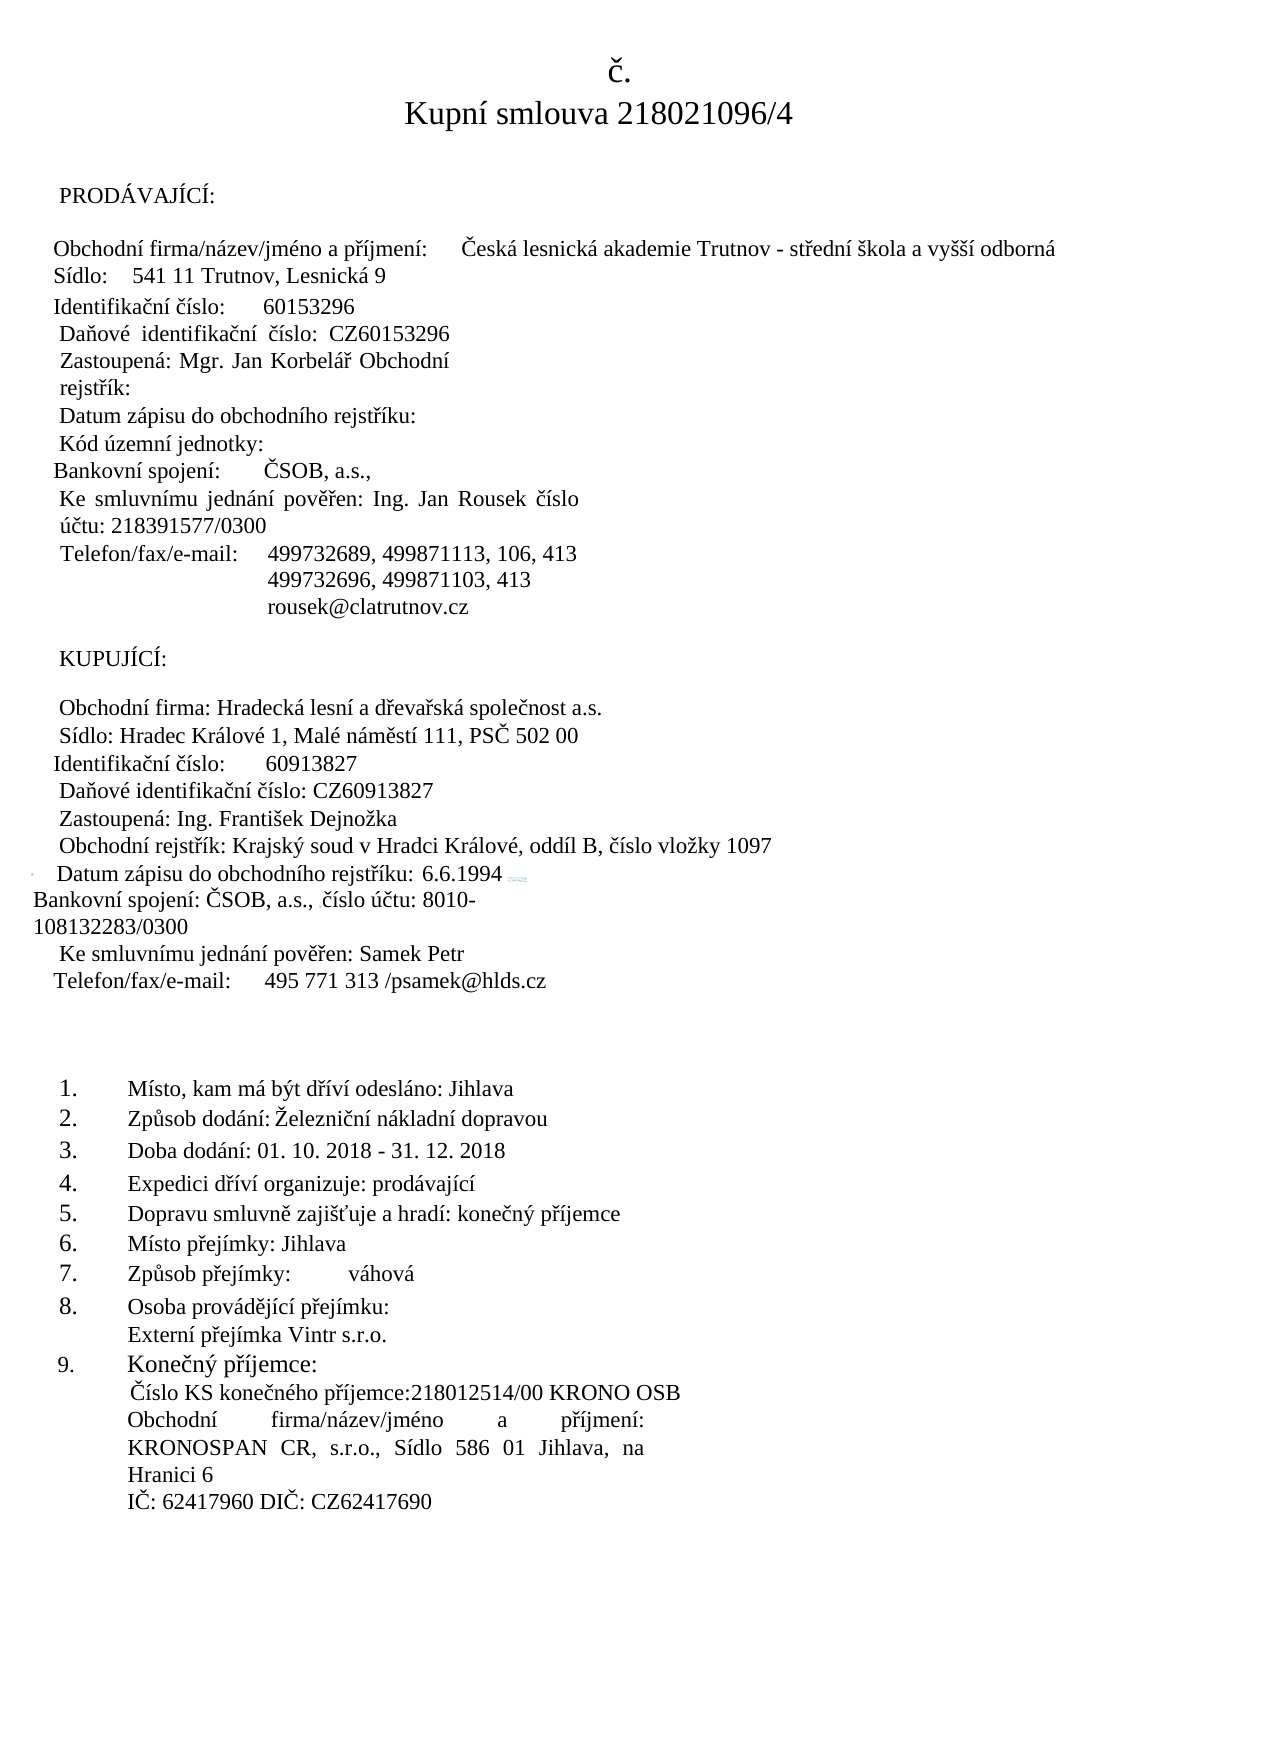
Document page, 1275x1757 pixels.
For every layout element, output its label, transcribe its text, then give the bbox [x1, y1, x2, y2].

text Obchodní firma/název/jméno a příjmení: Česká lesnická akademie Trutnov - střední škola a vyšší odborná [53, 235, 1138, 261]
text Identifikační číslo: 60153296 [53, 293, 1138, 319]
list Způsob dodání: Železniční nákladní dopravou [59, 1103, 1129, 1131]
text IČ: 62417960 DIČ: CZ62417690 [127, 1488, 645, 1515]
list Expedici dříví organizuje: prodávající [59, 1168, 1129, 1197]
text Sídlo: Hradec Králové 1, Malé náměstí 111, PSČ 502 00 [59, 722, 1129, 748]
text Ke smluvnímu jednání pověřen: Ing. Jan Rousek číslo účtu: 218391577/0300 [59, 485, 579, 538]
list Místo přejímky: Jihlava [59, 1228, 1129, 1257]
list Doba dodání: 01. 10. 2018 - 31. 12. 2018 [59, 1135, 1129, 1164]
list Dopravu smluvně zajišťuje a hradí: konečný příjemce [59, 1198, 1129, 1227]
list Způsob přejímky: váhová [59, 1258, 1129, 1287]
text Zastoupená: Ing. František Dejnožka [59, 805, 1129, 831]
text Obchodní firma/název/jméno a příjmení: KRONOSPAN CR, s.r.o., Sídlo 586 01 Jihlava, na Hranici 6 [127, 1407, 645, 1487]
text 9. Konečný příjemce: [57, 1349, 1129, 1378]
text Identifikační číslo: 60913827 [53, 749, 1138, 776]
text Obchodní firma: Hradecká lesní a dřevařská společnost a.s. [59, 694, 1129, 721]
text Datum zápisu do obchodního rejstříku: [59, 402, 1129, 428]
text Obchodní rejstřík: Krajský soud v Hradci Králové, oddíl B, číslo vložky 1097 [59, 832, 1129, 859]
text Telefon/fax/e-mail: 495 771 313 /psamek@hlds.cz [53, 967, 1138, 994]
text Bankovní spojení: ČSOB, a.s., [53, 457, 1138, 484]
text Ke smluvnímu jednání pověřen: Samek Petr [59, 940, 1129, 966]
text Kód územní jednotky: [59, 430, 1129, 456]
text Číslo KS konečného příjemce: 218012514/00 KRONO OSB [53, 1379, 1138, 1405]
text Datum zápisu do obchodního rejstříku: 6.6.1994 Bankovní spojení: ČSOB, a.s., číslo účtu: 8010-108132283/0300 [33, 860, 539, 939]
text Daňové identifikační číslo: CZ60153296 Zastoupená: Mgr. Jan Korbelář Obchodní rejstřík: [59, 320, 450, 401]
text Kupní smlouva 218021096/4 [58, 93, 1138, 132]
list Osoba provádějící přejímku: [59, 1291, 1129, 1320]
text Externí přejímka Vintr s.r.o. [127, 1321, 1129, 1348]
list Místo, kam má být dříví odesláno: Jihlava [59, 1073, 1129, 1101]
picture [507, 877, 528, 882]
text Daňové identifikační číslo: CZ60913827 [59, 777, 1129, 803]
text KUPUJÍCÍ: [59, 645, 1129, 672]
text Telefon/fax/e-mail: 499732689, 499871113, 106, 413 499732696, 499871103, 413 rousek@clatrutnov.cz [60, 539, 663, 619]
text Sídlo: 541 11 Trutnov, Lesnická 9 [53, 262, 1138, 289]
text PRODÁVAJÍCÍ: [59, 182, 1129, 209]
